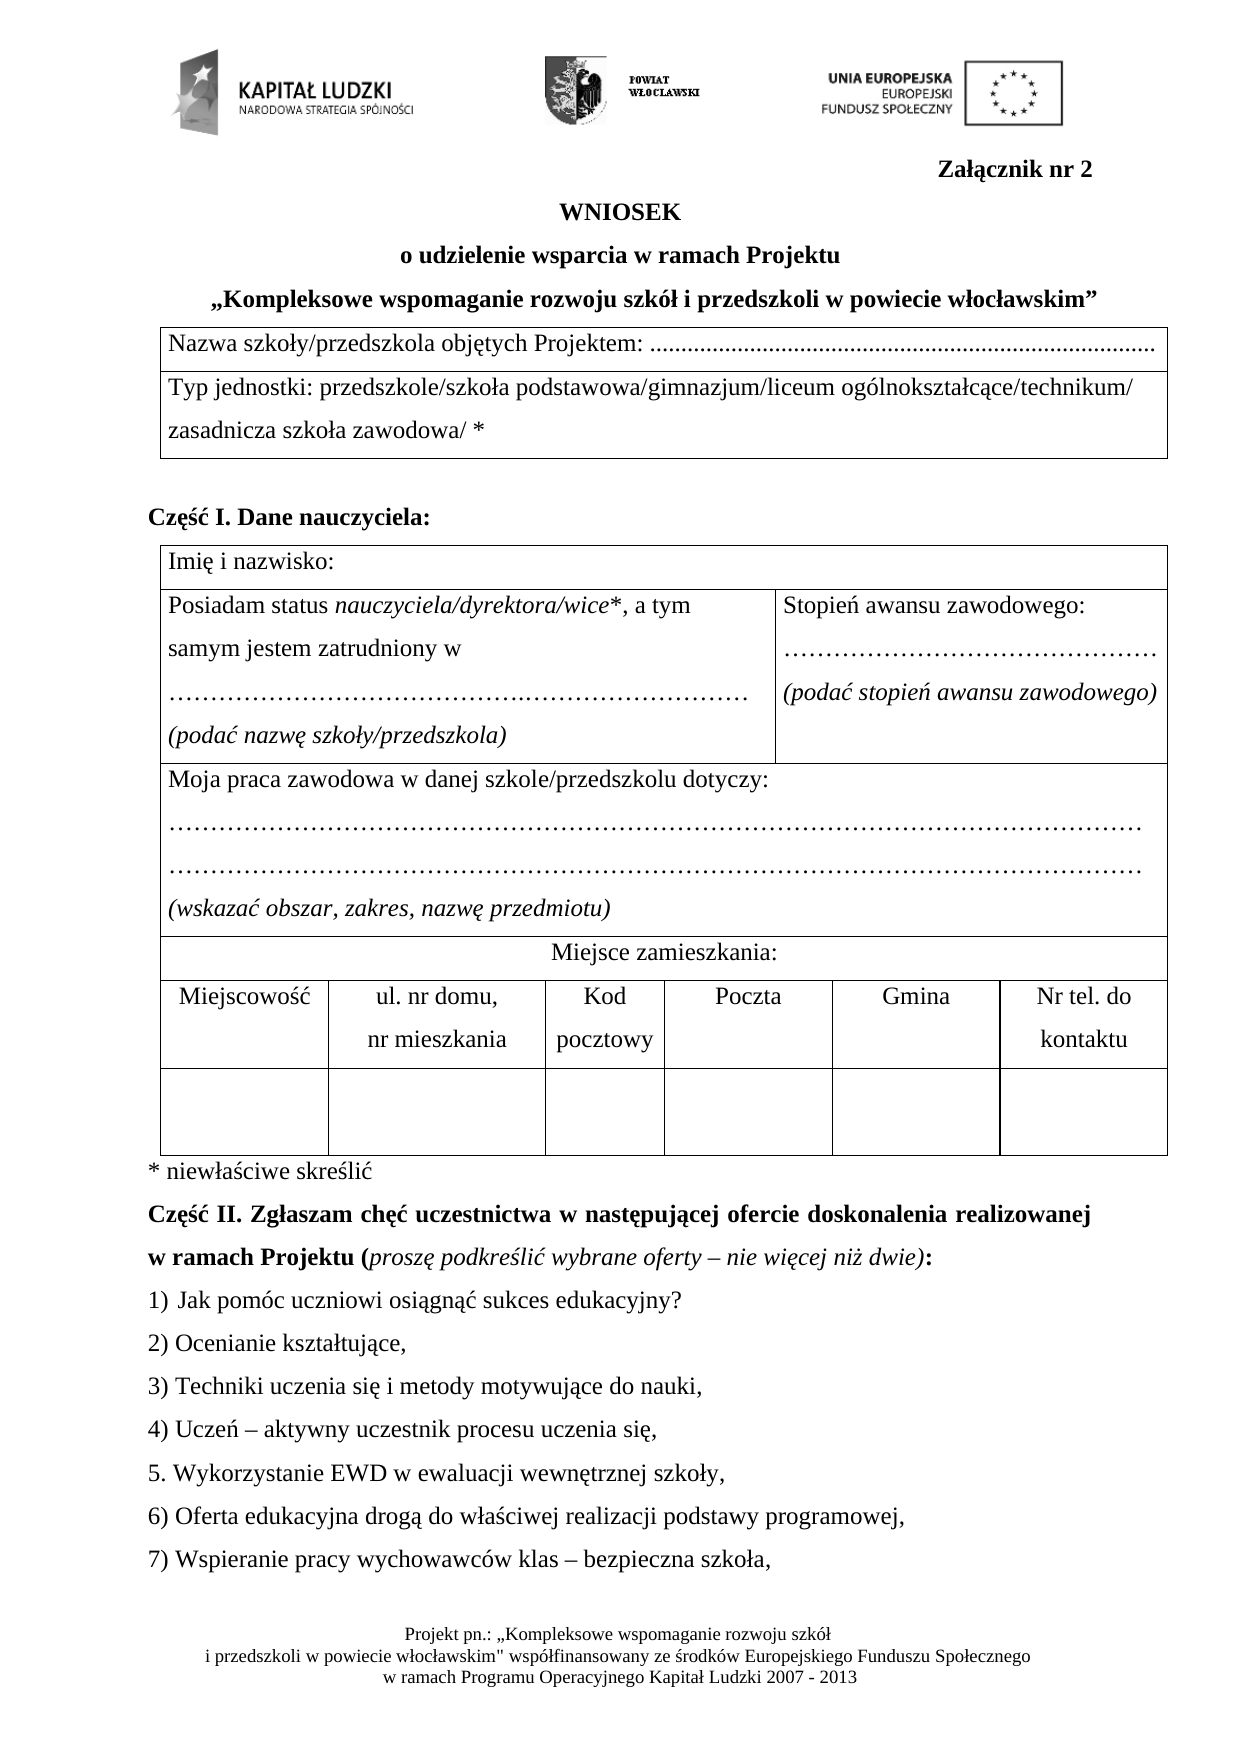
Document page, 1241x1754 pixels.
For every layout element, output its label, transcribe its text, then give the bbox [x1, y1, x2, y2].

table_header Imię i nazwisko: [161, 546, 1167, 589]
table_cell Miejscowość [161, 981, 328, 1067]
text WNIOSEK [148, 197, 1093, 226]
table_cell [546, 1069, 664, 1155]
text Część I. Dane nauczyciela: [148, 502, 1093, 531]
picture [147, 29, 1085, 155]
table_cell [329, 1069, 545, 1155]
text * niewłaściwe skreślić [148, 1156, 1093, 1184]
table_cell Typ jednostki: przedszkole/szkoła podstawowa/gimnazjum/liceum ogólnokształcące/technikum/ zasadnicza szkoła zawodowa/ * [161, 372, 1167, 458]
table_cell [161, 1069, 328, 1155]
table_cell Kod pocztowy [546, 981, 664, 1067]
table_cell [665, 1069, 832, 1155]
table_cell Gmina [833, 981, 999, 1067]
text Część II. Zgłaszam chęć uczestnictwa w następującej ofercie doskonalenia realizowanej w ramach Projektu (proszę podkreślić wybrane oferty – nie więcej niż dwie): [148, 1199, 1093, 1271]
table_cell Poczta [665, 981, 832, 1067]
table_cell Miejsce zamieszkania: [161, 937, 1167, 980]
table_cell [1001, 1069, 1167, 1155]
table_cell Moja praca zawodowa w danej szkole/przedszkolu dotyczy: ……………………………………………………………………………………………………… ……………………………………………………………………………………………………… (wskazać obszar, zakres, nazwę przedmiotu) [161, 764, 1167, 936]
text o udzielenie wsparcia w ramach Projektu [148, 241, 1093, 269]
table_cell Posiadam status nauczyciela/dyrektora/wice*, a tym samym jestem zatrudniony w …………………………………….……………………… (podać nazwę szkoły/przedszkola) [161, 590, 775, 763]
table_header Nazwa szkoły/przedszkola objętych Projektem: ................................................................................. [161, 328, 1167, 371]
table_cell Nr tel. do kontaktu [1001, 981, 1167, 1067]
table_cell [833, 1069, 999, 1155]
text Załącznik nr 2 [148, 154, 1093, 183]
table_cell Stopień awansu zawodowego: ……………………………………… (podać stopień awansu zawodowego) [776, 590, 1167, 763]
text „Kompleksowe wspomaganie rozwoju szkół i przedszkoli w powiecie włocławskim” [148, 284, 1160, 312]
table_cell ul. nr domu, nr mieszkania [329, 981, 545, 1067]
